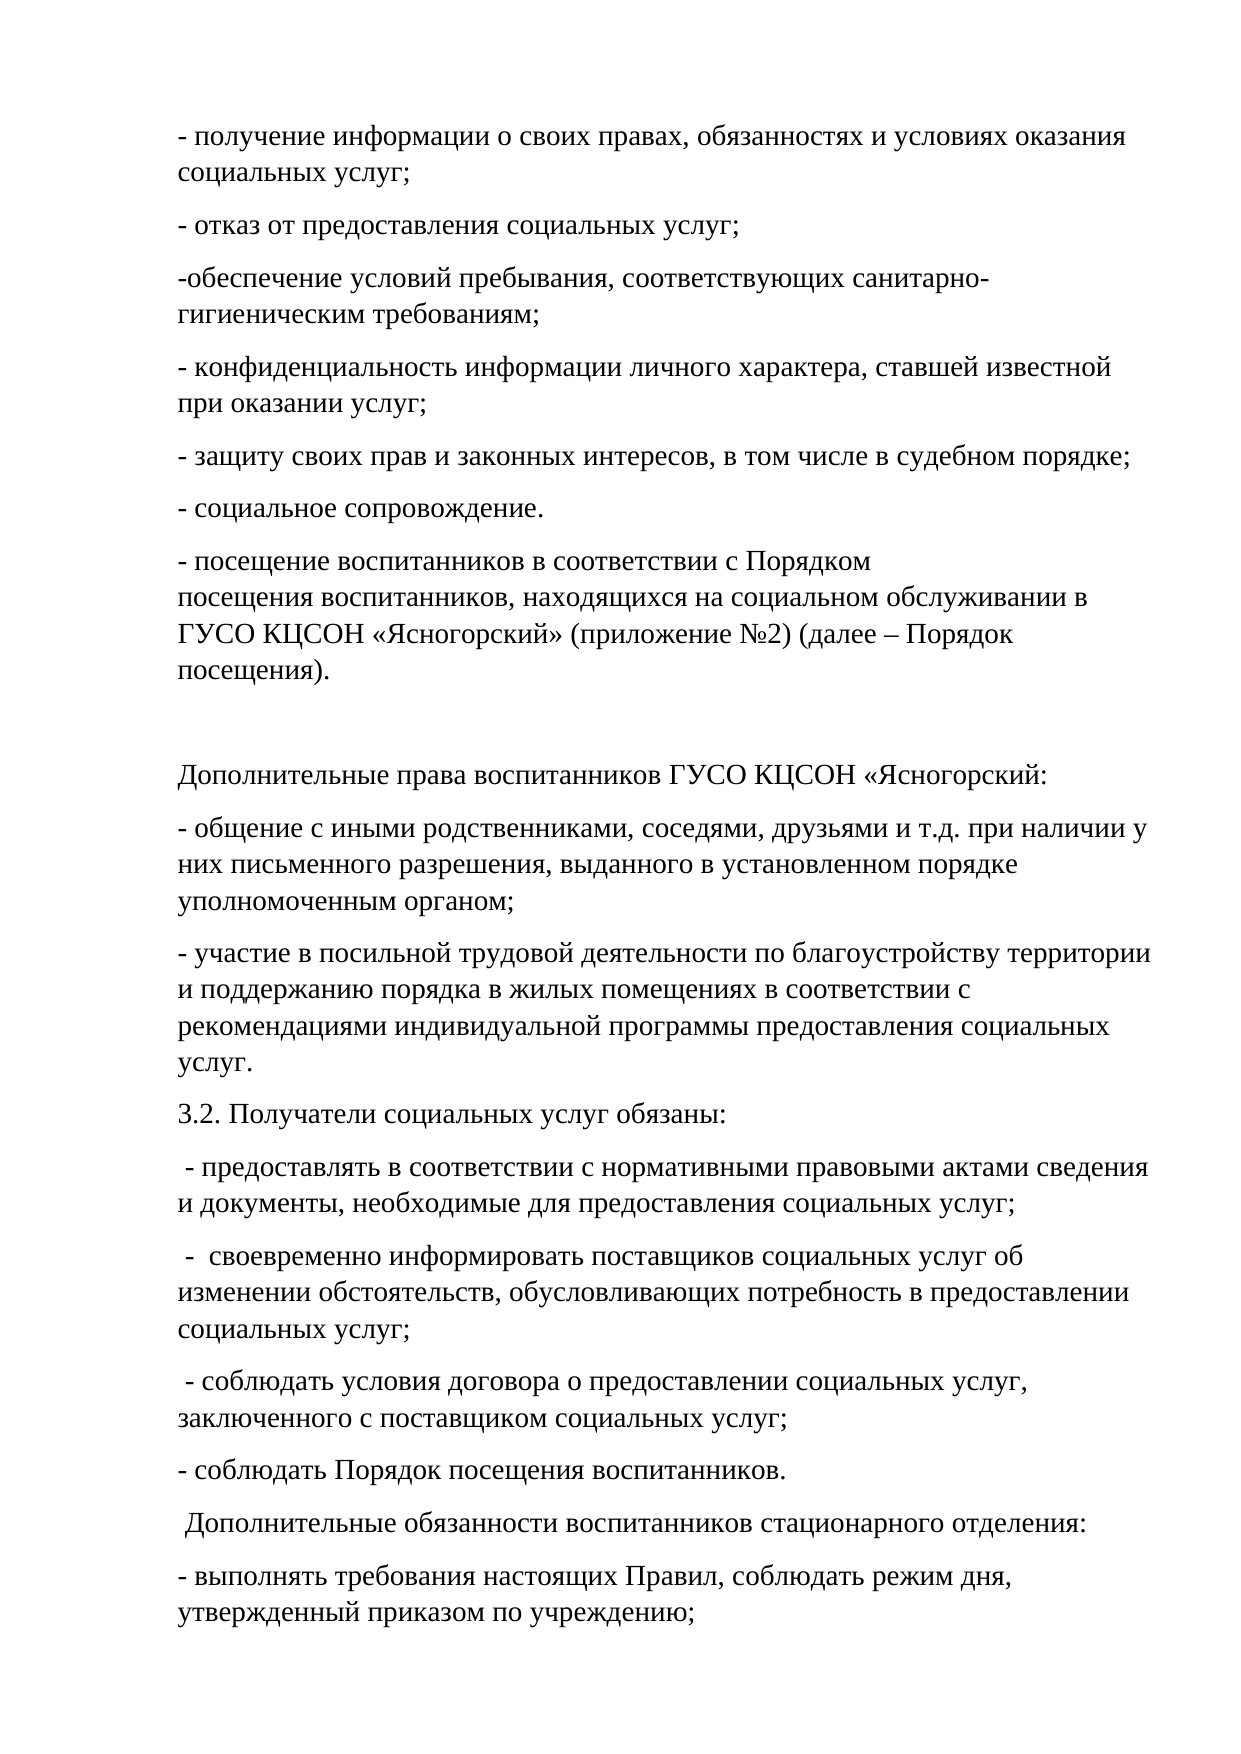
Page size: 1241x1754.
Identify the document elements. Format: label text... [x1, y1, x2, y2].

text - соблюдать Порядок посещения воспитанников. [177, 1452, 1152, 1486]
text -обеспечение условий пребывания, соответствующих санитарно-гигиеническим требованиям; [177, 260, 1152, 329]
text Дополнительные обязанности воспитанников стационарного отделения: [177, 1505, 1152, 1539]
text - соблюдать условия договора о предоставлении социальных услуг, заключенного с поставщиком социальных услуг; [177, 1363, 1152, 1433]
text 3.2. Получатели социальных услуг обязаны: [177, 1097, 1152, 1130]
text - социальное сопровождение. [177, 491, 1152, 524]
text - посещение воспитанников в соответствии с Порядком посещения воспитанников, находящихся на социальном обслуживании в ГУСО КЦСОН «Ясногорский» (приложение №2) (далее – Порядок посещения). [177, 543, 1152, 685]
text - выполнять требования настоящих Правил, соблюдать режим дня, утвержденный приказом по учреждению; [177, 1558, 1152, 1628]
text - конфиденциальность информации личного характера, ставшей известной при оказании услуг; [177, 349, 1152, 418]
text - получение информации о своих правах, обязанностях и условиях оказания социальных услуг; [177, 118, 1152, 188]
text - защиту своих прав и законных интересов, в том числе в судебном порядке; [177, 438, 1152, 471]
text - участие в посильной трудовой деятельности по благоустройству территории и поддержанию порядка в жилых помещениях в соответствии с рекомендациями индивидуальной программы предоставления социальных услуг. [177, 935, 1152, 1077]
text Дополнительные права воспитанников ГУСО КЦСОН «Ясногорский: [177, 757, 1152, 791]
text - общение с иными родственниками, соседями, друзьями и т.д. при наличии у них письменного разрешения, выданного в установленном порядке уполномоченным органом; [177, 810, 1152, 916]
text - предоставлять в соответствии с нормативными правовыми актами сведения и документы, необходимые для предоставления социальных услуг; [177, 1149, 1152, 1219]
text - своевременно информировать поставщиков социальных услуг об изменении обстоятельств, обусловливающих потребность в предоставлении социальных услуг; [177, 1238, 1152, 1344]
text - отказ от предоставления социальных услуг; [177, 207, 1152, 241]
